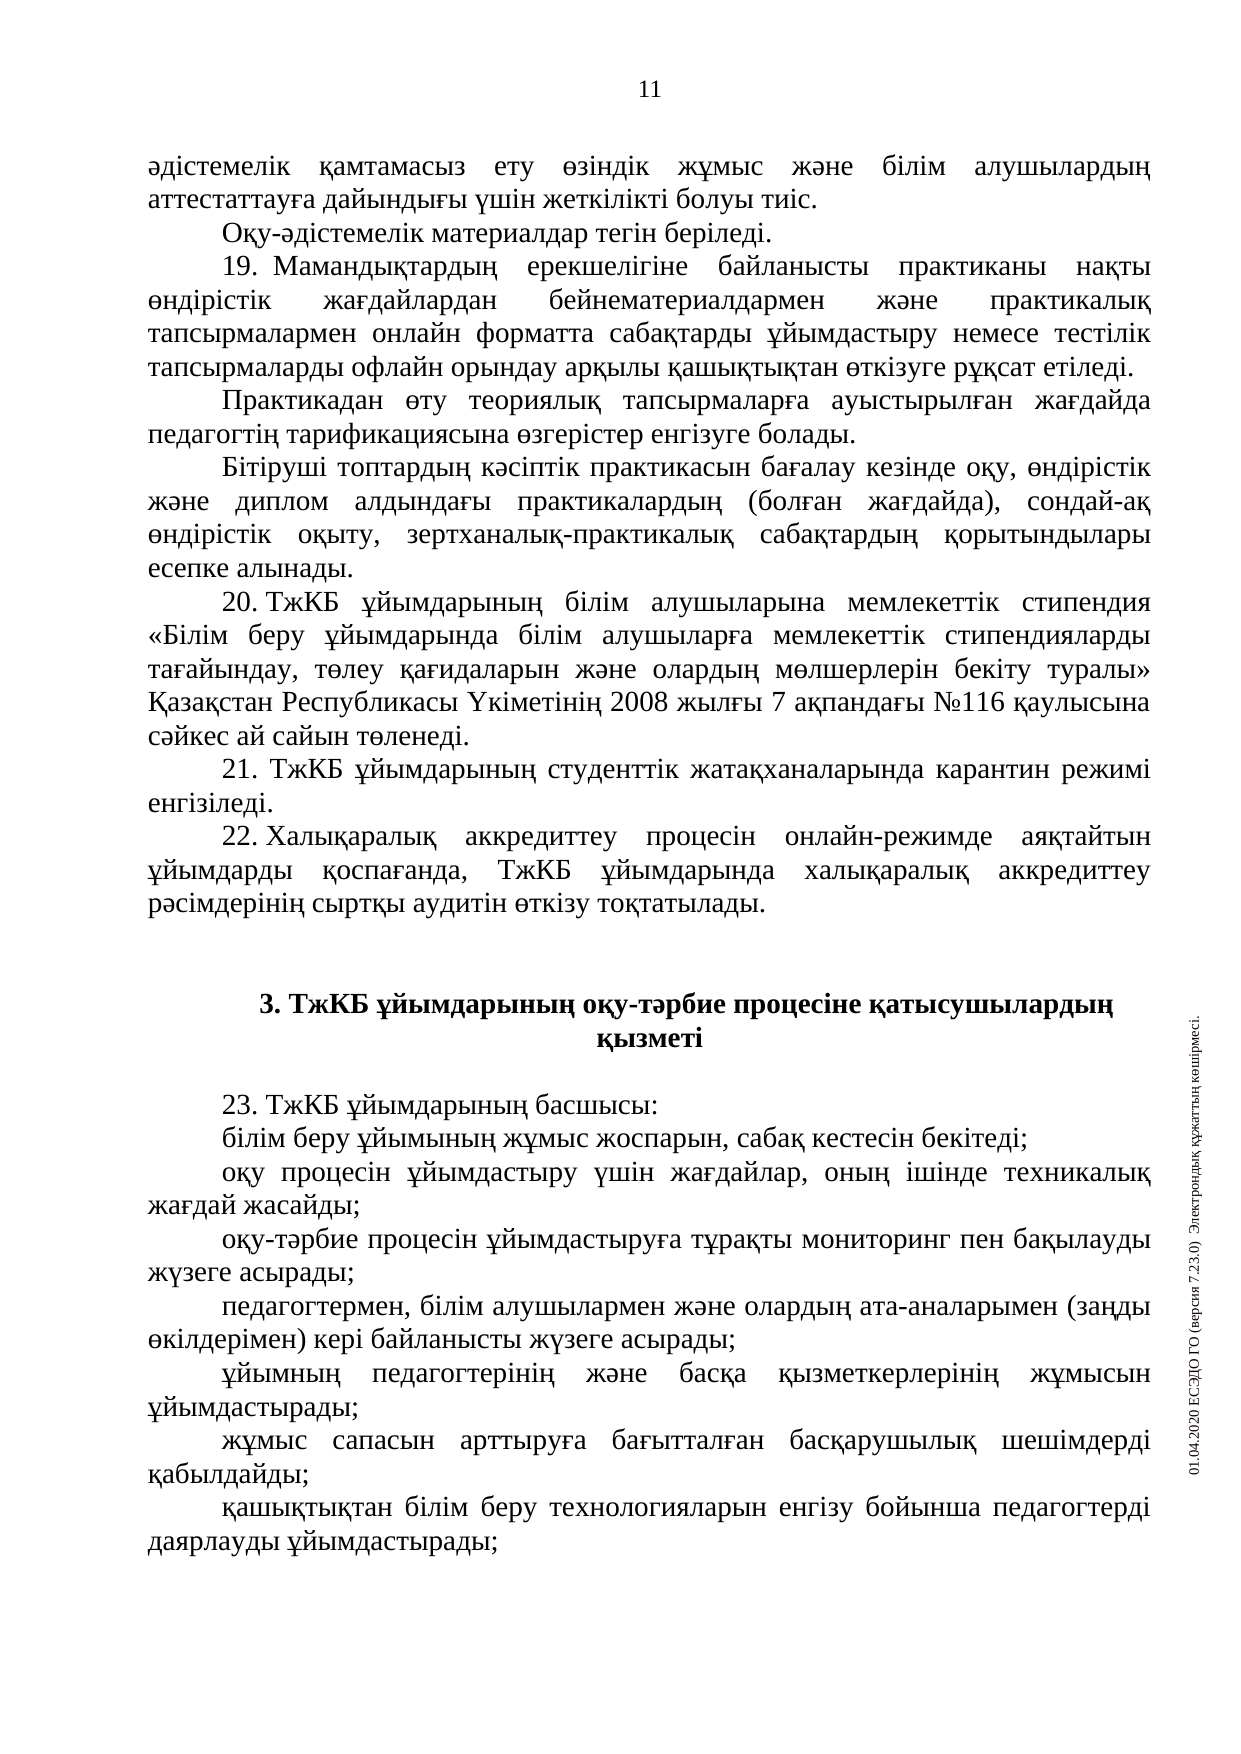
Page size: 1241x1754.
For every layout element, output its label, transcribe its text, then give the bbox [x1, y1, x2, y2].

text білім беру ұйымының жұмыс жоспарын, сабақ кестесін бекітеді; [148, 1120, 1152, 1154]
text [148, 148, 1152, 215]
text педагогтермен, білім алушылармен және олардың ата-аналарымен (заңды өкілдерімен) кері байланысты жүзеге асырады; [148, 1288, 1152, 1355]
text Практикадан өту теориялық тапсырмаларға ауыстырылған жағдайда педагогтің тарификациясына өзгерістер енгізуге болады. [148, 382, 1152, 449]
text қашықтықтан білім беру технологияларын енгізу бойынша педагогтерді даярлауды ұйымдастырады; [148, 1489, 1152, 1556]
text оқу-тәрбие процесін ұйымдастыруға тұрақты мониторинг пен бақылауды жүзеге асырады; [148, 1221, 1152, 1288]
text 21. ТжКБ ұйымдарының студенттік жатақханаларында карантин режимі енгізіледі. [148, 751, 1152, 818]
text оқу процесін ұйымдастыру үшін жағдайлар, оның ішінде техникалық жағдай жасайды; [148, 1154, 1152, 1221]
text 23. ТжКБ ұйымдарының басшысы: [148, 1087, 1152, 1120]
text ұйымның педагогтерінің және басқа қызметкерлерінің жұмысын ұйымдастырады; [148, 1355, 1152, 1422]
text Оқу-әдістемелік материалдар тегін беріледі. [148, 215, 1152, 248]
text Бітіруші топтардың кәсіптік практикасын бағалау кезінде оқу, өндірістік және диплом алдындағы практикалардың (болған жағдайда), сондай-ақ өндірістік оқыту, зертханалық-практикалық сабақтардың қорытындылары есепке алынады. [148, 449, 1152, 584]
text жұмыс сапасын арттыруға бағытталған басқарушылық шешімдерді қабылдайды; [148, 1422, 1152, 1489]
text 19. Мамандықтардың ерекшелігіне байланысты практиканы нақты өндірістік жағдайлардан бейнематериалдармен және практикалық тапсырмалармен онлайн форматта сабақтарды ұйымдастыру немесе тестілік тапсырмаларды офлайн орындау арқылы қашықтықтан өткізуге рұқсат етіледі. [148, 248, 1152, 382]
text 20. ТжКБ ұйымдарының білім алушыларына мемлекеттік стипендия «Білім беру ұйымдарында білім алушыларға мемлекеттік стипендияларды тағайындау, төлеу қағидаларын және олардың мөлшерлерін бекіту туралы» Қазақстан Республикасы Үкіметінің 2008 жылғы 7 ақпандағы №116 қаулысына сәйкес ай сайын төленеді. [148, 584, 1152, 751]
text 22. Халықаралық аккредиттеу процесін онлайн-режимде аяқтайтын ұйымдарды қоспағанда, ТжКБ ұйымдарында халықаралық аккредиттеу рәсімдерінің сыртқы аудитін өткізу тоқтатылады. [148, 818, 1152, 919]
text 3. ТжКБ ұйымдарының оқу-тәрбие процесіне қатысушылардың қызметі [148, 986, 1152, 1053]
